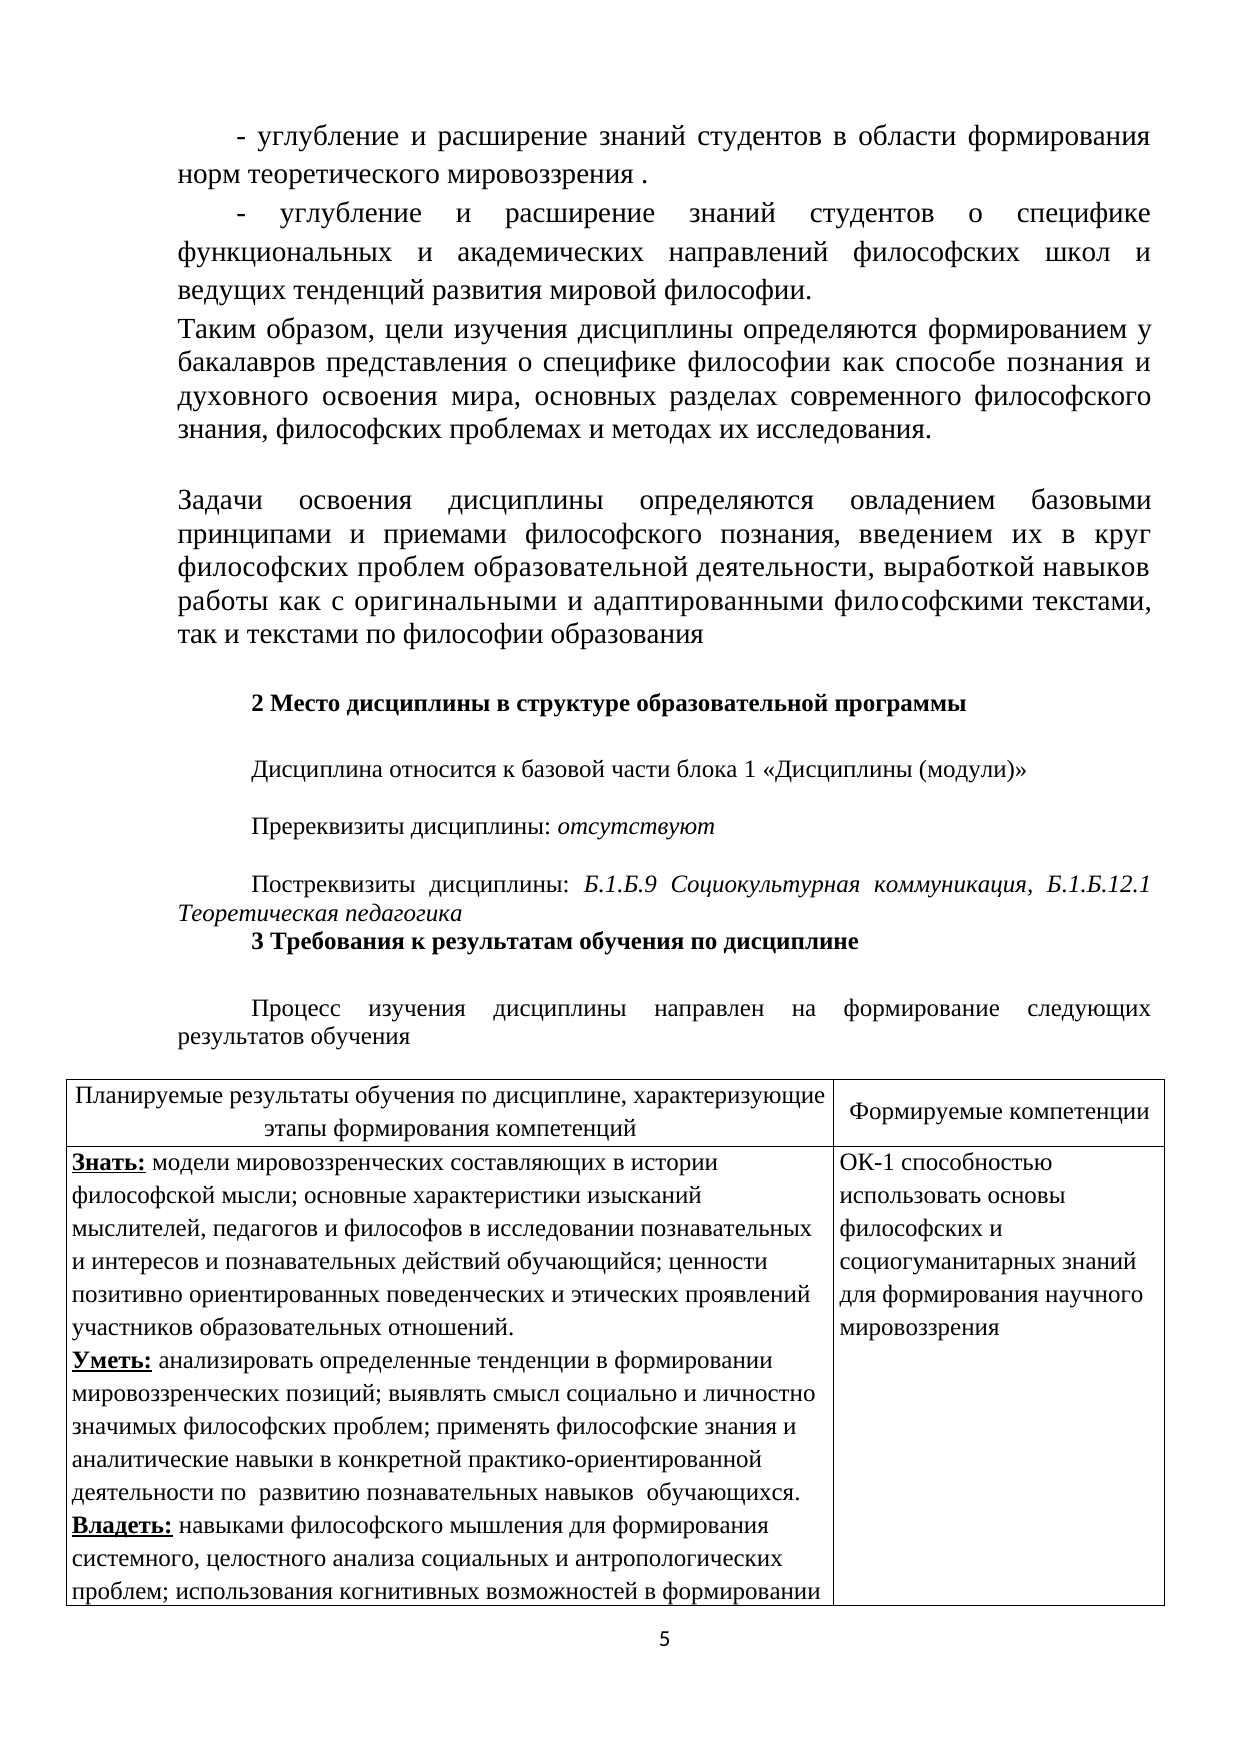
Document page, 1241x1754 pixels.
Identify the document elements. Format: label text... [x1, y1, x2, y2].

text Задачи освоения дисциплины определяются овладением базовыми принципами и приемами философского познания, введением их в круг философских проблем образовательной деятельности, выработкой навыков работы как с оригинальными и адаптированными философскими текстами, так и текстами по философии образования [177, 482, 1152, 650]
table_header Планируемые результаты обучения по дисциплине, характеризующие этапы формирования компетенций [67, 1080, 833, 1146]
text Пререквизиты дисциплины: отсутствуют [177, 811, 1152, 840]
text 3 Требования к результатам обучения по дисциплине [177, 926, 1152, 955]
table_header Формируемые компетенции [834, 1080, 1164, 1146]
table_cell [834, 1147, 1164, 1605]
text - углубление и расширение знаний студентов в области формирования норм теоретического мировоззрения . [177, 118, 1152, 190]
text Дисциплина относится к базовой части блока 1 «Дисциплины (модули)» [177, 754, 1152, 783]
text 2 Место дисциплины в структуре образовательной программы [177, 688, 1152, 716]
text - углубление и расширение знаний студентов о специфике функциональных и академических направлений философских школ и ведущих тенденций развития мировой философии. [177, 195, 1152, 306]
text Постреквизиты дисциплины: Б.1.Б.9 Социокультурная коммуникация, Б.1.Б.12.1 Теоретическая педагогика [177, 869, 1152, 926]
text Таким образом, цели изучения дисциплины определяются формированием у бакалавров представления о специфике философии как способе познания и духовного освоения мира, основных разделах современного философского знания, философских проблемах и методах их исследования. [177, 311, 1152, 445]
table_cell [67, 1147, 833, 1605]
text Процесс изучения дисциплины направлен на формирование следующих результатов обучения [177, 993, 1152, 1050]
